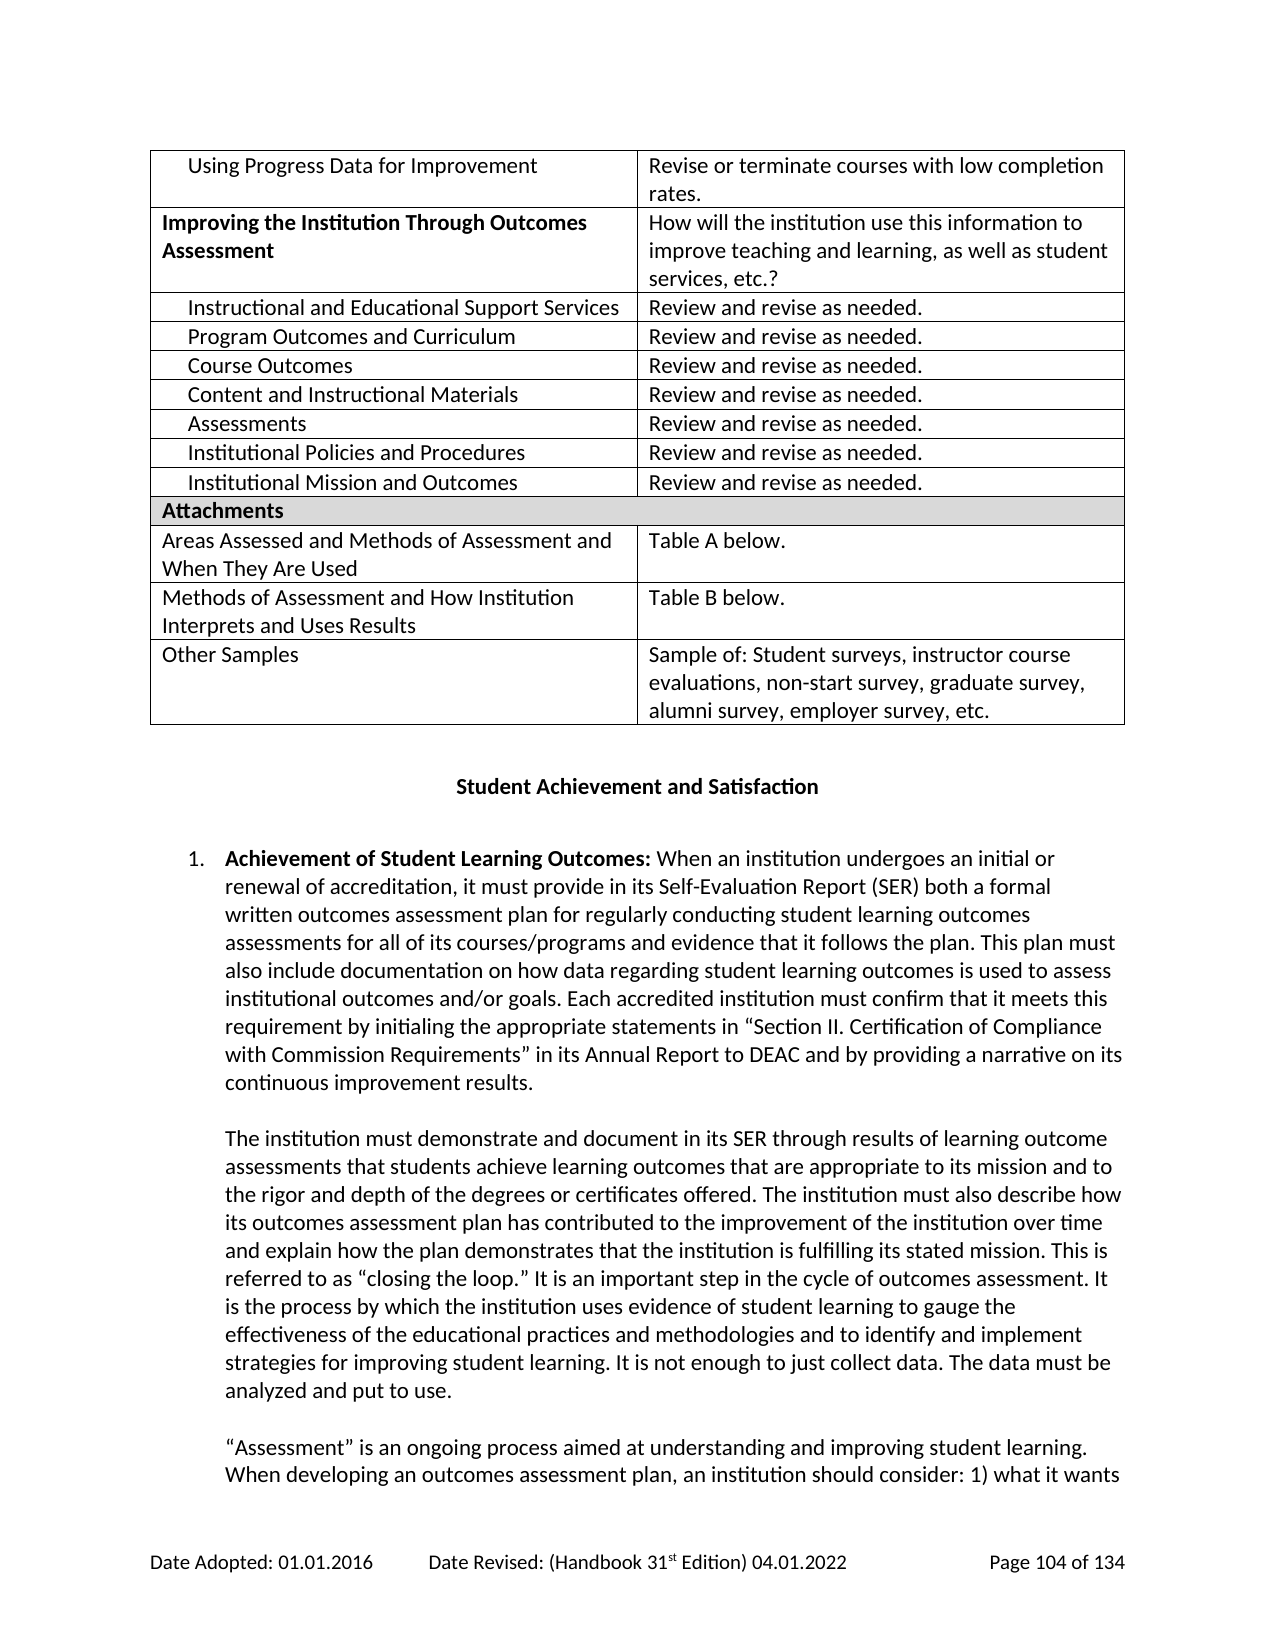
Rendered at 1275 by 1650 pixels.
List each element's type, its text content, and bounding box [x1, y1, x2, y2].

subtitle Student Achievement and Satisfaction [150, 772, 1125, 800]
table_cell Review and revise as needed. [638, 468, 1124, 496]
table_cell Review and revise as needed. [638, 293, 1124, 321]
table_cell Using Progress Data for Improvement [151, 151, 637, 207]
table_cell Methods of Assessment and How Institution Interprets and Uses Results [151, 583, 637, 639]
table_cell Areas Assessed and Methods of Assessment and When They Are Used [151, 526, 637, 582]
table_cell Course Outcomes [151, 351, 637, 379]
table_cell Review and revise as needed. [638, 439, 1124, 467]
table_cell Table A below. [638, 526, 1124, 582]
table_cell Table B below. [638, 583, 1124, 639]
table_cell How will the institution use this information to improve teaching and learning, as well as student services, etc.? [638, 208, 1124, 292]
table_cell Review and revise as needed. [638, 322, 1124, 350]
table_cell Other Samples [151, 640, 637, 724]
table_cell Attachments [151, 497, 1124, 525]
table_cell Program Outcomes and Curriculum [151, 322, 637, 350]
table_cell Content and Instructional Materials [151, 380, 637, 408]
table_cell Assessments [151, 410, 637, 437]
table_cell Institutional Mission and Outcomes [151, 468, 637, 496]
table_cell Review and revise as needed. [638, 380, 1124, 408]
table_cell Institutional Policies and Procedures [151, 439, 637, 467]
table_cell Sample of: Student surveys, instructor course evaluations, non-start survey, graduate survey, alumni survey, employer survey, etc. [638, 640, 1124, 724]
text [225, 1433, 1125, 1489]
table_cell Revise or terminate courses with low completion rates. [638, 151, 1124, 207]
table_cell Improving the Institution Through Outcomes Assessment [151, 208, 637, 292]
table_cell Review and revise as needed. [638, 410, 1124, 437]
table_cell Review and revise as needed. [638, 351, 1124, 379]
list Achievement of Student Learning Outcomes: When an institution undergoes an initial or renewal of accreditation, it must provide in its Self-Evaluation Report (SER) both a formal written outcomes assessment plan for regularly conducting student learning outcomes assessments for all of its courses/programs and evidence that it follows the plan. This plan must also include documentation on how data regarding student learning outcomes is used to assess institutional outcomes and/or goals. Each accredited institution must confirm that it meets this requirement by initialing the appropriate statements in “Section II. Certification of Compliance with Commission Requirements” in its Annual Report to DEAC and by providing a narrative on its continuous improvement results. [187, 844, 1125, 1096]
table_cell Instructional and Educational Support Services [151, 293, 637, 321]
text The institution must demonstrate and document in its SER through results of learning outcome assessments that students achieve learning outcomes that are appropriate to its mission and to the rigor and depth of the degrees or certificates offered. The institution must also describe how its outcomes assessment plan has contributed to the improvement of the institution over time and explain how the plan demonstrates that the institution is fulfilling its stated mission. This is referred to as “closing the loop.” It is an important step in the cycle of outcomes assessment. It is the process by which the institution uses evidence of student learning to gauge the effectiveness of the educational practices and methodologies and to identify and implement strategies for improving student learning. It is not enough to just collect data. The data must be analyzed and put to use. [225, 1124, 1125, 1404]
